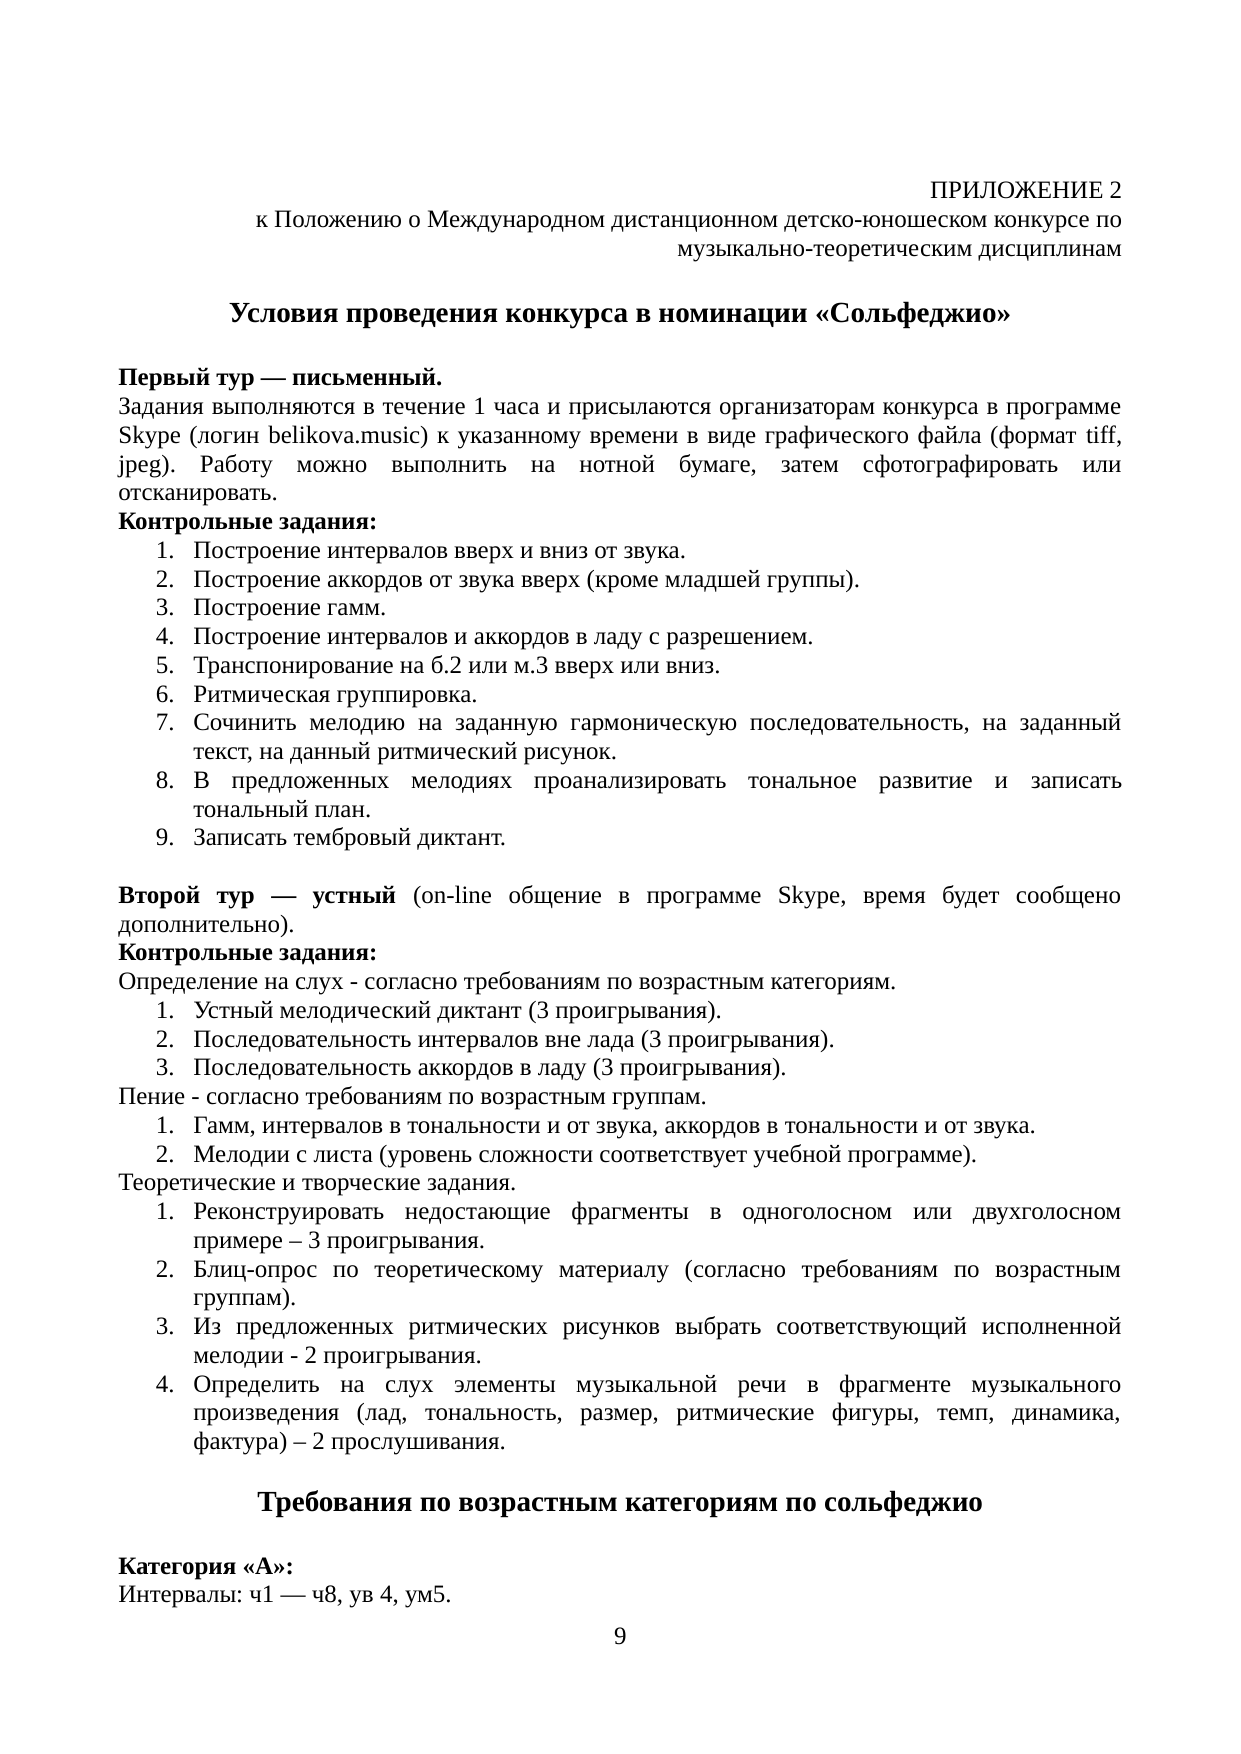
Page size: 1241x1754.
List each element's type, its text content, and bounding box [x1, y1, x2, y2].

list Записать тембровый диктант. [156, 822, 1122, 851]
list Сочинить мелодию на заданную гармоническую последовательность, на заданный текст, на данный ритмический рисунок. [156, 707, 1122, 765]
list Построение аккордов от звука вверх (кроме младшей группы). [156, 564, 1122, 592]
list Транспонирование на б.2 или м.3 вверх или вниз. [156, 650, 1122, 679]
list Построение интервалов вверх и вниз от звука. [156, 535, 1122, 564]
list Ритмическая группировка. [156, 679, 1122, 707]
text Интервалы: ч1 — ч8, ув 4, ум5. [118, 1579, 1122, 1608]
text Задания выполняются в течение 1 часа и присылаются организаторам конкурса в программе Skype (логин belikova.music) к указанному времени в виде графического файла (формат tiff, jpeg). Работу можно выполнить на нотной бумаге, затем сфотографировать или отсканировать. [118, 391, 1122, 506]
list В предложенных мелодиях проанализировать тональное развитие и записать тональный план. [156, 765, 1122, 822]
text Второй тур — устный (on-line общение в программе Skype, время будет сообщено дополнительно). [118, 880, 1122, 937]
list Из предложенных ритмических рисунков выбрать соответствующий исполненной мелодии - 2 проигрывания. [156, 1311, 1122, 1369]
text Определение на слух - согласно требованиям по возрастным категориям. [118, 966, 1122, 995]
list Блиц-опрос по теоретическому материалу (согласно требованиям по возрастным группам). [156, 1254, 1122, 1311]
list Реконструировать недостающие фрагменты в одноголосном или двухголосном примере – 3 проигрывания. [156, 1196, 1122, 1254]
list Построение интервалов и аккордов в ладу с разрешением. [156, 621, 1122, 650]
text Условия проведения конкурса в номинации «Сольфеджио» [118, 295, 1122, 329]
text Категория «А»: [118, 1551, 1122, 1579]
text Первый тур — письменный. [118, 362, 1122, 391]
list Последовательность интервалов вне лада (3 проигрывания). [156, 1024, 1122, 1052]
text Контрольные задания: [118, 937, 1122, 966]
text Теоретические и творческие задания. [118, 1167, 1122, 1196]
text к Положению о Международном дистанционном детско-юношеском конкурсе по музыкально-теоретическим дисциплинам [118, 204, 1122, 262]
list Мелодии с листа (уровень сложности соответствует учебной программе). [156, 1139, 1122, 1167]
text Пение - согласно требованиям по возрастным группам. [118, 1081, 1122, 1110]
list Последовательность аккордов в ладу (3 проигрывания). [156, 1052, 1122, 1081]
text Контрольные задания: [118, 506, 1122, 535]
list Гамм, интервалов в тональности и от звука, аккордов в тональности и от звука. [156, 1110, 1122, 1139]
text Требования по возрастным категориям по сольфеджио [118, 1484, 1122, 1517]
list Устный мелодический диктант (3 проигрывания). [156, 995, 1122, 1024]
text ПРИЛОЖЕНИЕ 2 [118, 176, 1122, 204]
list Построение гамм. [156, 592, 1122, 621]
list Определить на слух элементы музыкальной речи в фрагменте музыкального произведения (лад, тональность, размер, ритмические фигуры, темп, динамика, фактура) – 2 прослушивания. [156, 1369, 1122, 1455]
